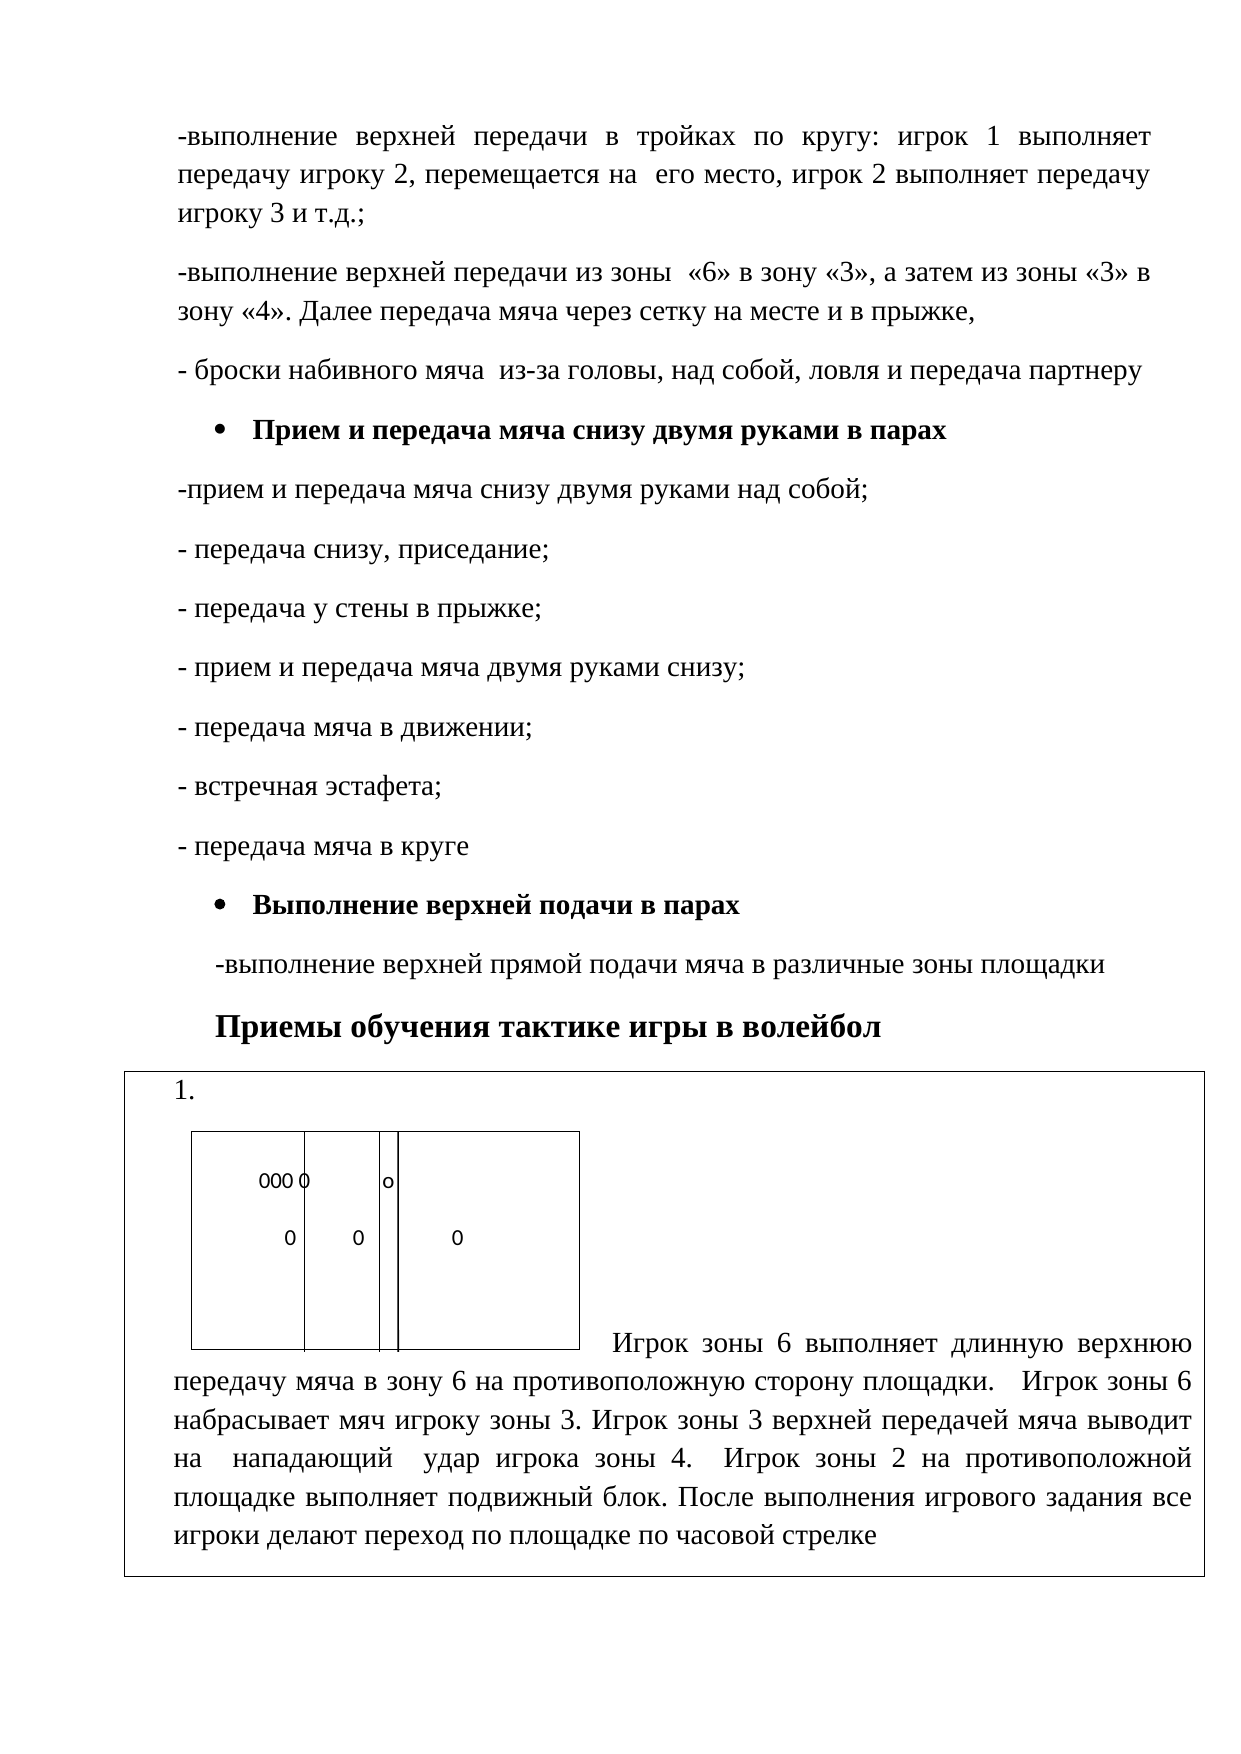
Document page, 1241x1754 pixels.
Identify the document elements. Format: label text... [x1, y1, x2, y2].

text -выполнение верхней передачи в тройках по кругу: игрок 1 выполняет передачу игроку 2, перемещается на его место, игрок 2 выполняет передачу игроку 3 и т.д.; [177, 118, 1152, 229]
text - передача у стены в прыжке; [177, 590, 1152, 624]
text - прием и передача мяча двумя руками снизу; [177, 649, 1152, 683]
text - передача мяча в движении; [177, 709, 1152, 742]
text - передача мяча в круге [177, 828, 1152, 861]
text -прием и передача мяча снизу двумя руками над собой; [177, 471, 1152, 505]
list Прием и передача мяча снизу двумя руками в парах [215, 412, 1152, 446]
list Выполнение верхней подачи в парах [215, 887, 1152, 921]
text Приемы обучения тактике игры в волейбол [215, 1006, 1152, 1044]
text - броски набивного мяча из-за головы, над собой, ловля и передача партнеру [177, 352, 1152, 386]
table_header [125, 1072, 1204, 1576]
text - встречная эстафета; [177, 768, 1152, 802]
text - передача снизу, приседание; [177, 531, 1152, 564]
text -выполнение верхней передачи из зоны «6» в зону «3», а затем из зоны «3» в зону «4». Далее передача мяча через сетку на месте и в прыжке, [177, 254, 1152, 327]
text -выполнение верхней прямой подачи мяча в различные зоны площадки [215, 946, 1152, 980]
